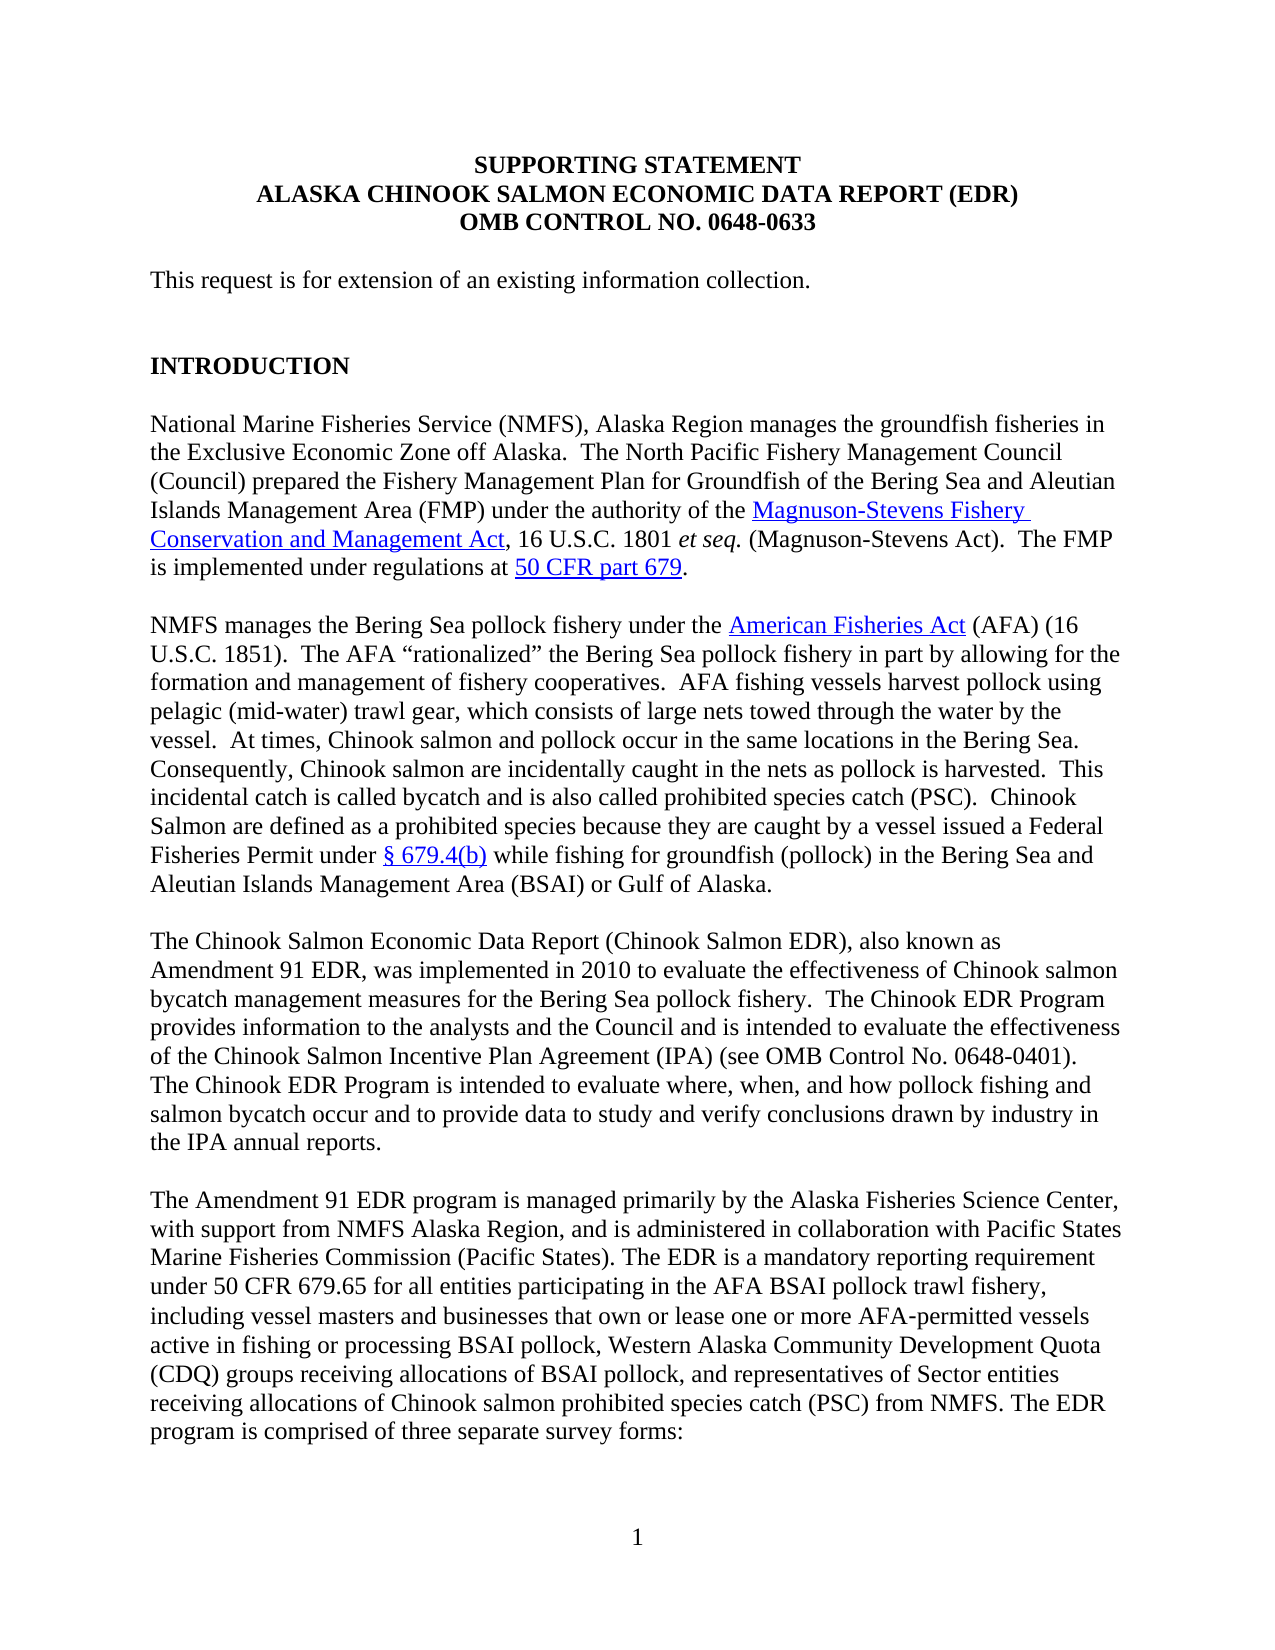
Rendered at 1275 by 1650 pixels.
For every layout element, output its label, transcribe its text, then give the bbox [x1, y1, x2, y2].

text OMB CONTROL NO. 0648-0633 [150, 207, 1125, 236]
text The Amendment 91 EDR program is managed primarily by the Alaska Fisheries Science Center, with support from NMFS Alaska Region, and is administered in collaboration with Pacific States Marine Fisheries Commission (Pacific States). The EDR is a mandatory reporting requirement under 50 CFR 679.65 for all entities participating in the AFA BSAI pollock trawl fishery, including vessel masters and businesses that own or lease one or more AFA‐permitted vessels active in fishing or processing BSAI pollock, Western Alaska Community Development Quota (CDQ) groups receiving allocations of BSAI pollock, and representatives of Sector entities receiving allocations of Chinook salmon prohibited species catch (PSC) from NMFS. The EDR program is comprised of three separate survey forms: [150, 1185, 1125, 1445]
text INTRODUCTION [150, 351, 1125, 380]
text The Chinook Salmon Economic Data Report (Chinook Salmon EDR), also known as Amendment 91 EDR, was implemented in 2010 to evaluate the effectiveness of Chinook salmon bycatch management measures for the Bering Sea pollock fishery. The Chinook EDR Program provides information to the analysts and the Council and is intended to evaluate the effectiveness of the Chinook Salmon Incentive Plan Agreement (IPA) (see OMB Control No. 0648-0401). The Chinook EDR Program is intended to evaluate where, when, and how pollock fishing and salmon bycatch occur and to provide data to study and verify conclusions drawn by industry in the IPA annual reports. [150, 926, 1125, 1156]
text This request is for extension of an existing information collection. [150, 265, 1125, 294]
text SUPPORTING STATEMENT [150, 150, 1125, 179]
text NMFS manages the Bering Sea pollock fishery under the American Fisheries Act (AFA) (16 U.S.C. 1851). The AFA “rationalized” the Bering Sea pollock fishery in part by allowing for the formation and management of fishery cooperatives. AFA fishing vessels harvest pollock using pelagic (mid-water) trawl gear, which consists of large nets towed through the water by the vessel. At times, Chinook salmon and pollock occur in the same locations in the Bering Sea. Consequently, Chinook salmon are incidentally caught in the nets as pollock is harvested. This incidental catch is called bycatch and is also called prohibited species catch (PSC). Chinook Salmon are defined as a prohibited species because they are caught by a vessel issued a Federal Fisheries Permit under § 679.4(b) while fishing for groundfish (pollock) in the Bering Sea and Aleutian Islands Management Area (BSAI) or Gulf of Alaska. [150, 610, 1125, 897]
text ALASKA CHINOOK SALMON ECONOMIC DATA REPORT (EDR) [150, 179, 1125, 207]
text National Marine Fisheries Service (NMFS), Alaska Region manages the groundfish fisheries in the Exclusive Economic Zone off Alaska. The North Pacific Fishery Management Council (Council) prepared the Fishery Management Plan for Groundfish of the and Aleutian Islands Management Area (FMP) under the authority of the Magnuson-Stevens Fishery Conservation and Management Act, 16 U.S.C. 1801 et seq. (Magnuson-Stevens Act). The FMP is implemented under regulations at 50 CFR part 679. [150, 409, 1125, 581]
